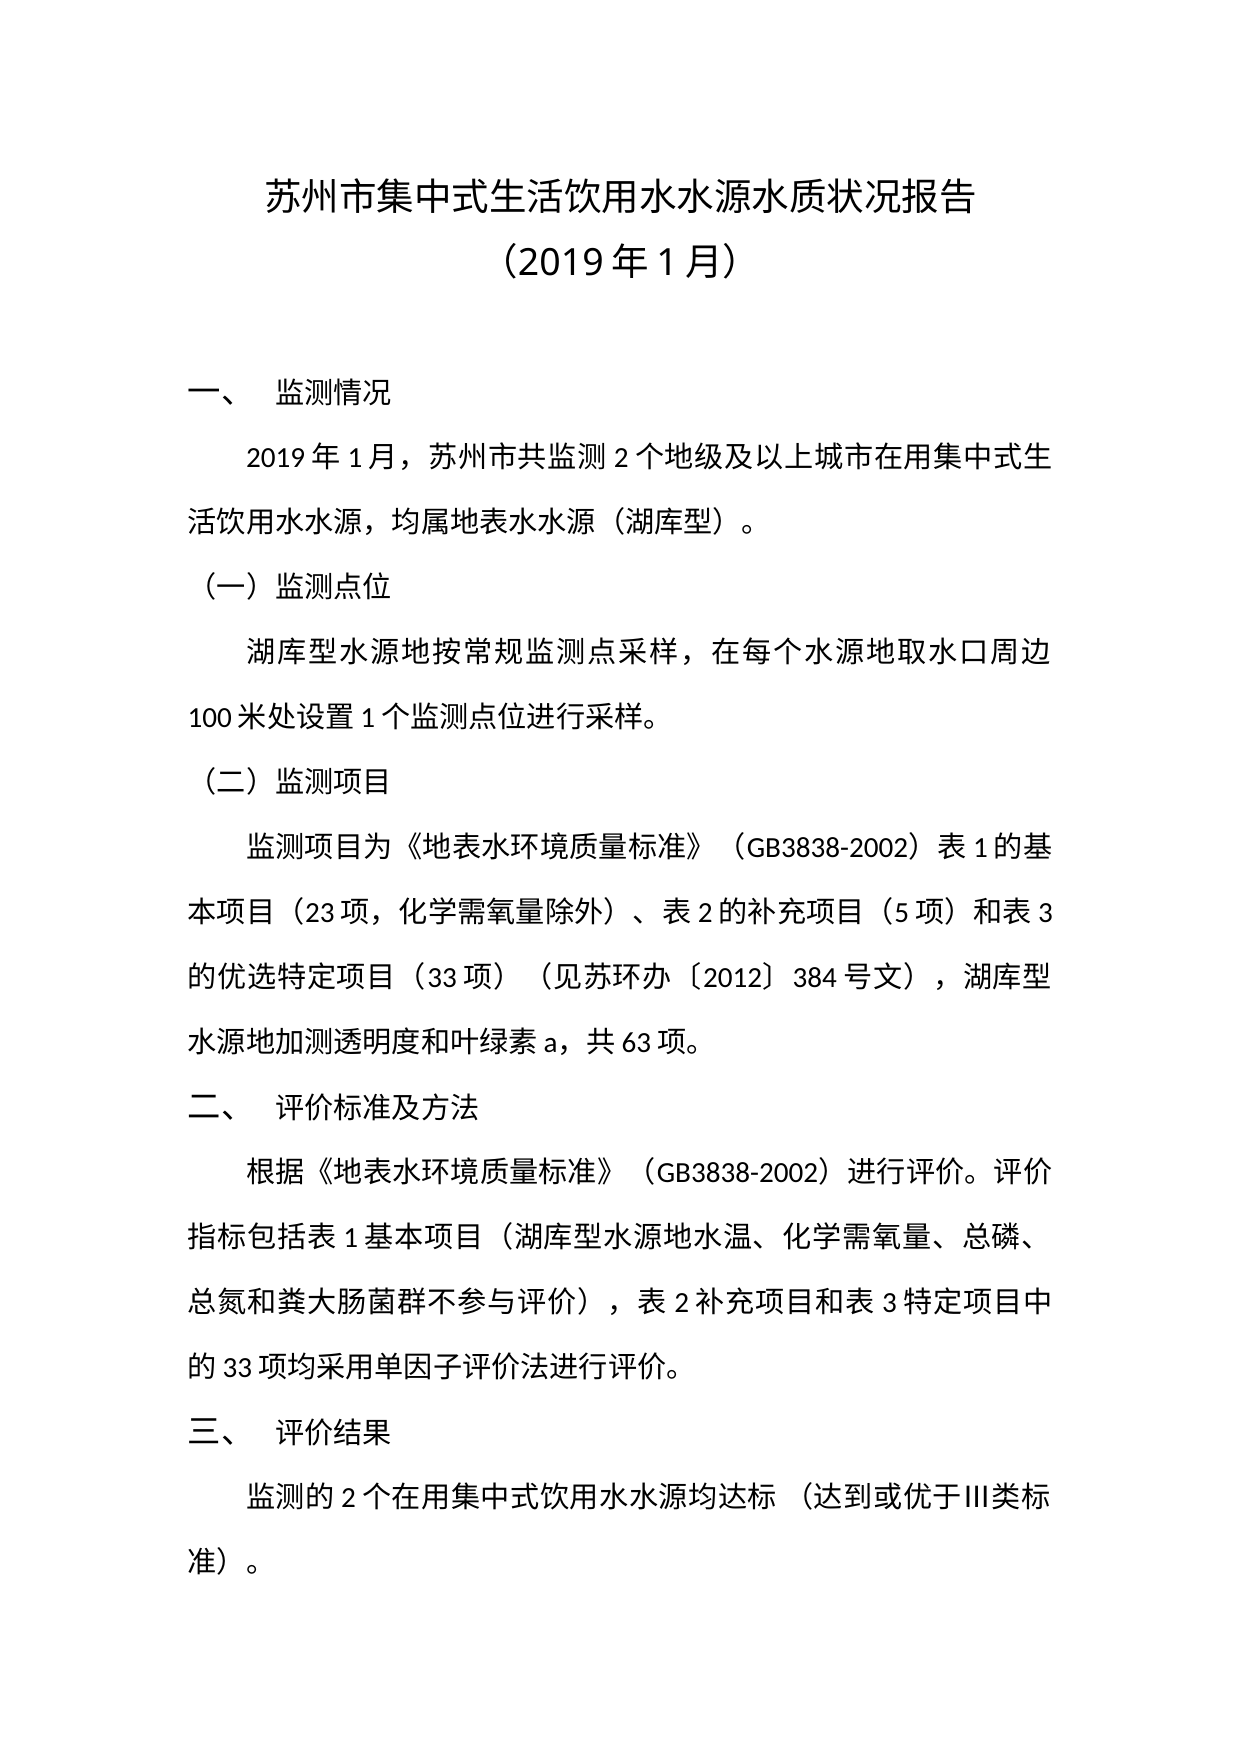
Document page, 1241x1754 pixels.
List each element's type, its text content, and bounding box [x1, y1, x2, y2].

text 2019年1月，苏州市共监测2个地级及以上城市在用集中式生活饮用水水源，均属地表水水源（湖库型）。 [187, 422, 1053, 552]
list 评价标准及方法 [187, 1072, 1053, 1137]
list 监测情况 [187, 357, 1053, 422]
text 苏州市集中式生活饮用水水源水质状况报告 [187, 162, 1053, 227]
text 根据《地表水环境质量标准》（GB3838-2002）进行评价。评价指标包括表1基本项目（湖库型水源地水温、化学需氧量、总磷、总氮和粪大肠菌群不参与评价），表2补充项目和表3特定项目中的33项均采用单因子评价法进行评价。 [187, 1137, 1053, 1397]
text （2019年1月） [187, 227, 1053, 292]
text （一）监测点位 [187, 552, 1053, 617]
text 监测项目为《地表水环境质量标准》（GB3838-2002）表1的基本项目（23项，化学需氧量除外）、表2的补充项目（5项）和表3的优选特定项目（33项）（见苏环办〔2012〕384号文），湖库型水源地加测透明度和叶绿素a，共63项。 [187, 812, 1053, 1072]
text 监测的2个在用集中式饮用水水源均达标 （达到或优于Ⅲ类标准）。 [187, 1462, 1053, 1592]
text （二）监测项目 [187, 747, 1053, 812]
text 湖库型水源地按常规监测点采样，在每个水源地取水口周边100米处设置1个监测点位进行采样。 [187, 617, 1053, 747]
list 评价结果 [187, 1397, 1053, 1462]
